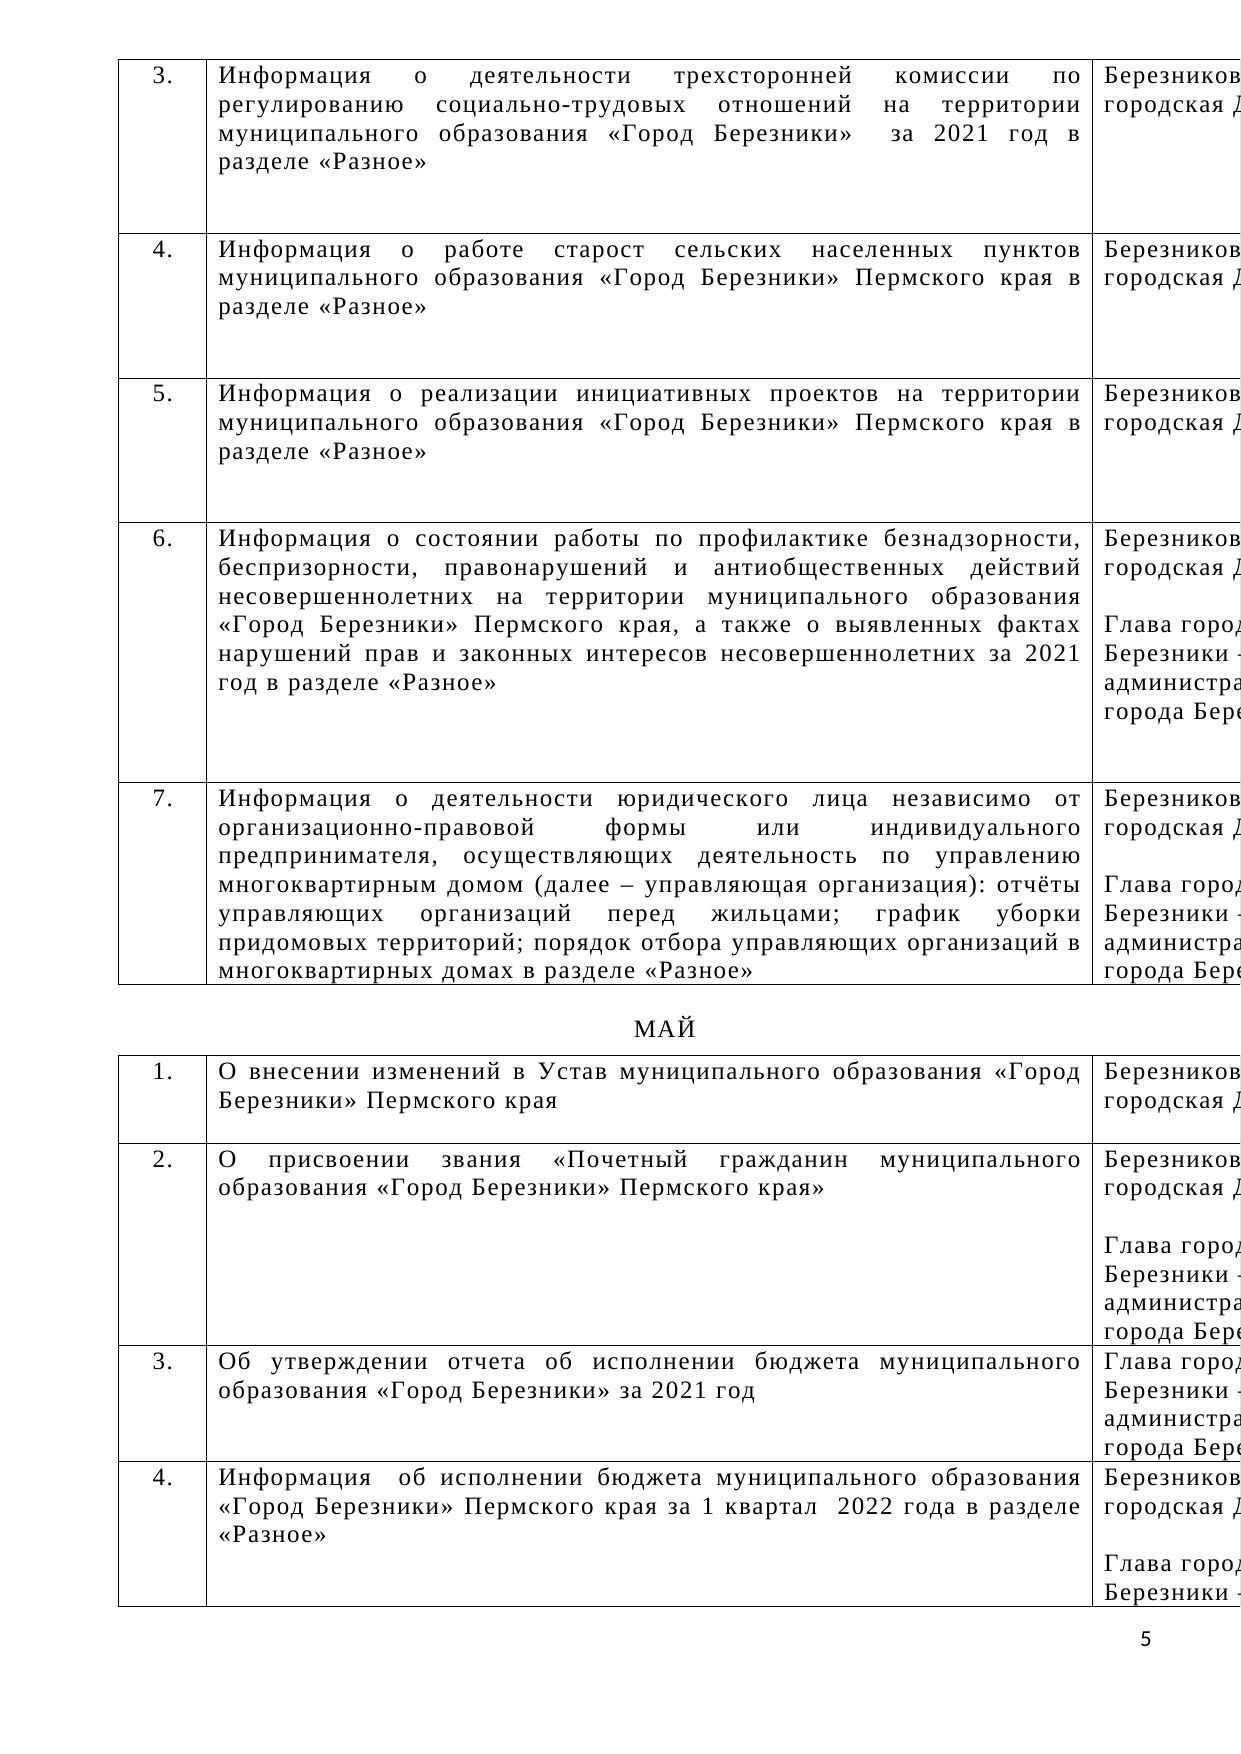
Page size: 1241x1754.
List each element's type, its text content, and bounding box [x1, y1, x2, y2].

table_cell 4. [119, 234, 206, 377]
table_cell Информация о состоянии работы по профилактике безнадзорности, беспризорности, правонарушений и антиобщественных действий несовершеннолетних на территории муниципального образования «Город Березники» Пермского края, а также о выявленных фактах нарушений прав и законных интересов несовершеннолетних за 2021 год в разделе «Разное» [207, 523, 1092, 782]
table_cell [207, 1462, 1092, 1606]
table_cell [1093, 1462, 1240, 1606]
table_cell Информация о реализации инициативных проектов на территории муниципального образования «Город Березники» Пермского края в разделе «Разное» [207, 379, 1092, 522]
table_cell 5. [119, 379, 206, 522]
table_cell Глава города Березники – глава администрации города Березники [1093, 1346, 1240, 1461]
table_header Березниковская городская Дума [1093, 1056, 1240, 1143]
text МАЙ [177, 1014, 1152, 1043]
table_cell Березниковская городская Дума Глава города Березники – глава администрации города Березники [1093, 523, 1240, 782]
table_cell Информация о деятельности юридического лица независимо от организационно-правовой формы или индивидуального предпринимателя, осуществляющих деятельность по управлению многоквартирным домом (далее – управляющая организация): отчёты управляющих организаций перед жильцами; график уборки придомовых территорий; порядок отбора управляющих организаций в многоквартирных домах в разделе «Разное» [207, 783, 1092, 984]
table_header 1. [119, 1056, 206, 1143]
table_cell 2. [119, 1144, 206, 1345]
table_cell 3. [119, 1346, 206, 1461]
table_cell Информация о работе старост сельских населенных пунктов муниципального образования «Город Березники» Пермского края в разделе «Разное» [207, 234, 1092, 377]
table_cell Информация о деятельности трехсторонней комиссии по регулированию социально-трудовых отношений на территории муниципального образования «Город Березники» за 2021 год в разделе «Разное» [207, 60, 1092, 233]
table_header О внесении изменений в Устав муниципального образования «Город Березники» Пермского края [207, 1056, 1092, 1143]
table_cell 4. [119, 1462, 206, 1606]
table_cell Березниковская городская Дума [1093, 379, 1240, 522]
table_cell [1093, 60, 1240, 233]
table_cell 7. [119, 783, 206, 984]
table_cell О присвоении звания «Почетный гражданин муниципального образования «Город Березники» Пермского края» [207, 1144, 1092, 1345]
table_cell Об утверждении отчета об исполнении бюджета муниципального образования «Город Березники» за 2021 год [207, 1346, 1092, 1461]
table_cell Березниковская городская Дума Глава города Березники – глава администрации города Березники [1093, 783, 1240, 984]
table_cell Березниковская городская Дума [1093, 234, 1240, 377]
table_cell 6. [119, 523, 206, 782]
table_cell Березниковская городская Дума Глава города Березники – глава администрации города Березники [1093, 1144, 1240, 1345]
table_cell 3. [119, 60, 206, 233]
